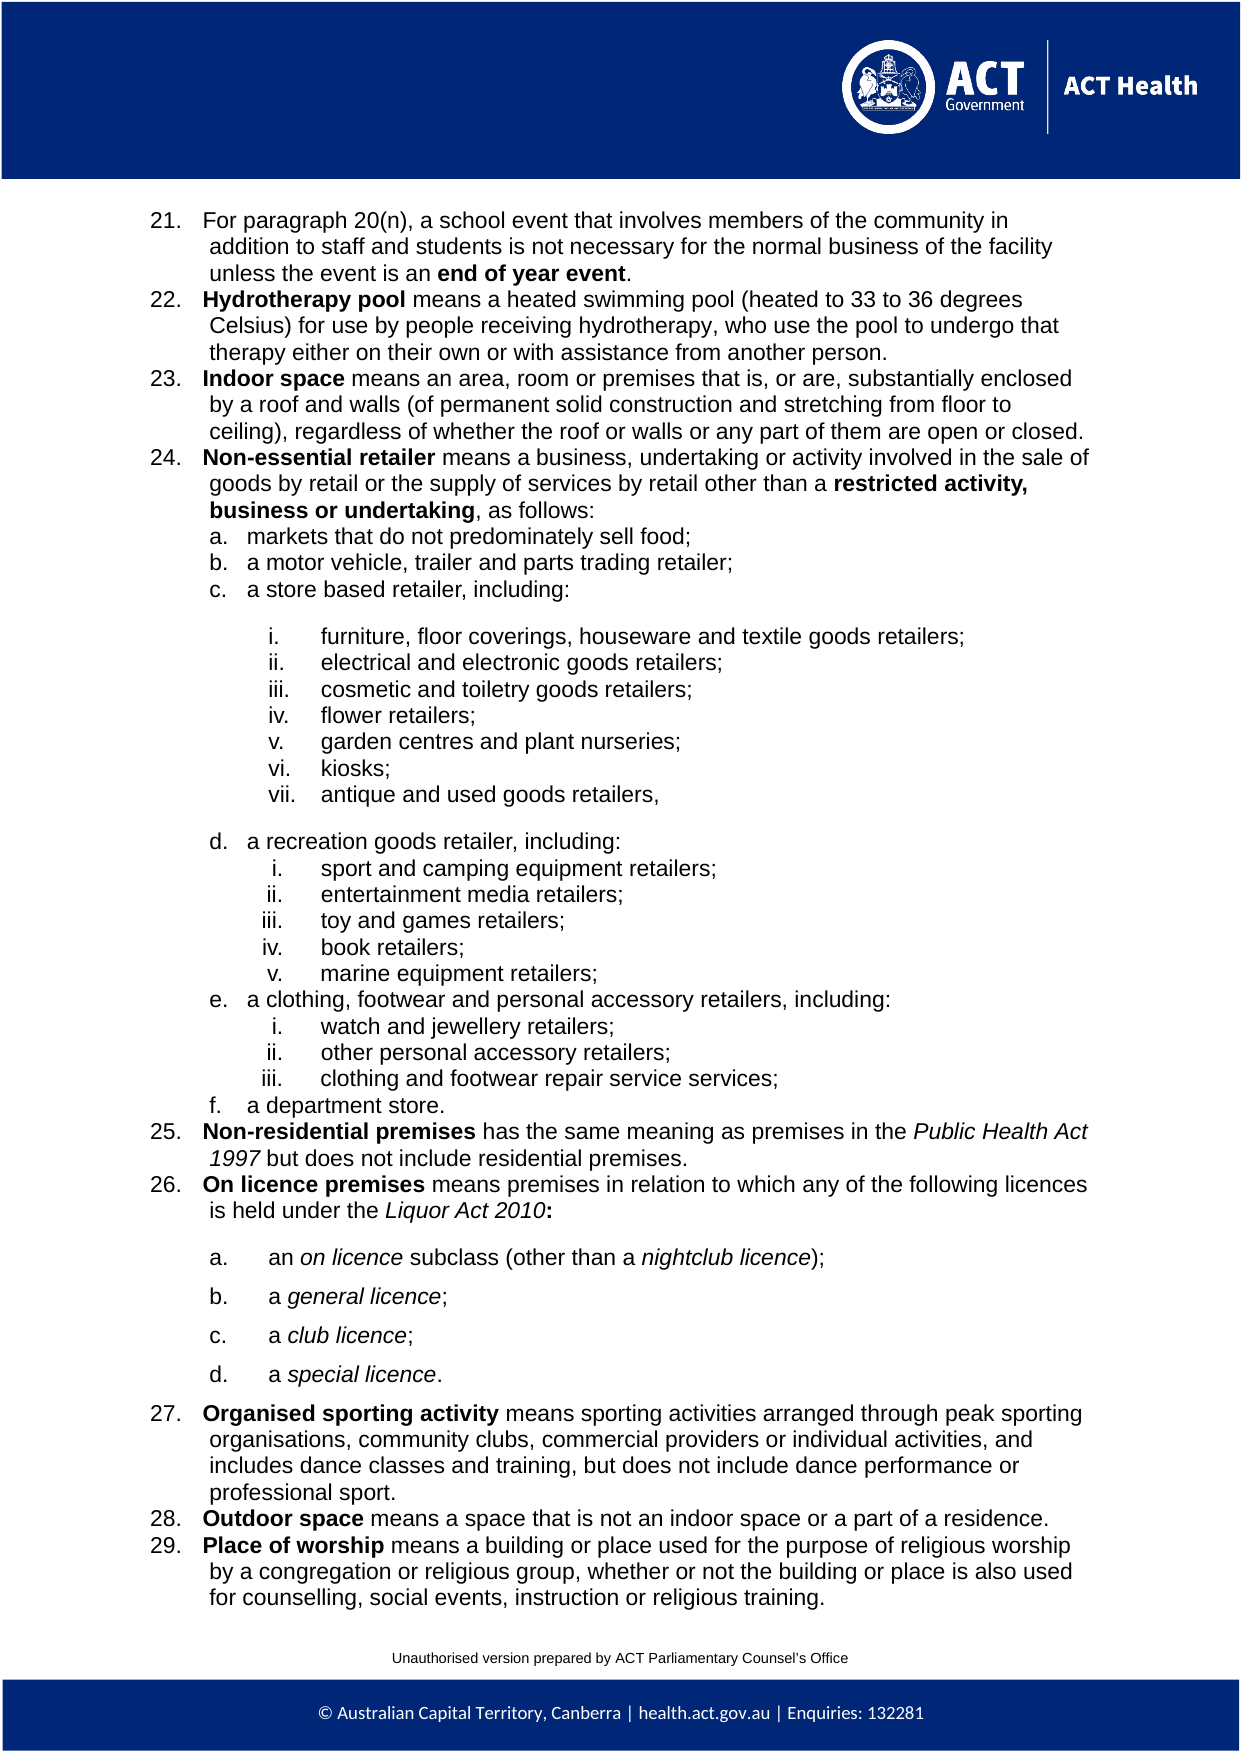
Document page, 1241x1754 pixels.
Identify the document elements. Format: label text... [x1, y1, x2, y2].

list kiosks; [268, 1110, 1090, 1136]
list sport and camping equipment retailers; [283, 1232, 1090, 1259]
text Indoor space means an area, room or premises that is, or are, substantially enclosed by a roof and walls (of permanent solid construction and stretching from floor to ceiling), regardless of whether the roof or walls or any part of them are open or closed. [150, 600, 1090, 679]
text Hydrotherapy pool means a heated swimming pool (heated to 33 to 36 degrees Celsius) for use by people receiving hydrotherapy, who use the pool to undergo that therapy either on their own or with assistance from another person. [150, 505, 1090, 584]
list electrical and electronic goods retailers; [268, 954, 1090, 981]
list furniture, floor coverings, houseware and textile goods retailers; [268, 915, 1090, 942]
list a motor vehicle, trailer and parts trading retailer; [209, 831, 1090, 858]
list marine equipment retailers; [283, 1388, 1090, 1414]
text Non-essential retailer means a business, undertaking or activity involved in the sale of goods by retail or the supply of services by retail other than a restricted activity, business or undertaking, as follows: [150, 695, 1090, 774]
list a clothing, footwear and personal accessory retailers, including: [209, 1430, 1090, 1456]
list a recreation goods retailer, including: [209, 1191, 1090, 1217]
list at a hotel or motel that is necessary for the normal operation of accommodation services. [209, 337, 1090, 390]
list toy and games retailers; [283, 1310, 1090, 1337]
list clothing and footwear repair service services; [283, 1553, 1090, 1579]
list cosmetic and toiletry goods retailers; [268, 993, 1090, 1019]
picture [842, 40, 1197, 134]
list flower retailers; [268, 1032, 1090, 1058]
list a department store. [209, 1592, 1090, 1618]
list watch and jewellery retailers; [283, 1469, 1090, 1495]
list other personal accessory retailers; [283, 1511, 1090, 1537]
list at an office building or workplace factory, that is necessary for the normal operation of those premises; or [209, 207, 1090, 259]
list garden centres and plant nurseries; [268, 1071, 1090, 1097]
list markets that do not predominately sell food; [209, 789, 1090, 816]
list book retailers; [283, 1349, 1090, 1375]
list a store based retailer, including: [209, 873, 1090, 900]
text For paragraph 20(n), a school event that involves members of the community in addition to staff and students is not necessary for the normal business of the facility unless the event is an end of year event. [150, 411, 1090, 490]
list entertainment media retailers; [283, 1271, 1090, 1298]
list antique and used goods retailers, [268, 1148, 1090, 1175]
list at a school, university, educational institution or childcare facility that is necessary for the normal business of the facility; or [209, 272, 1090, 325]
